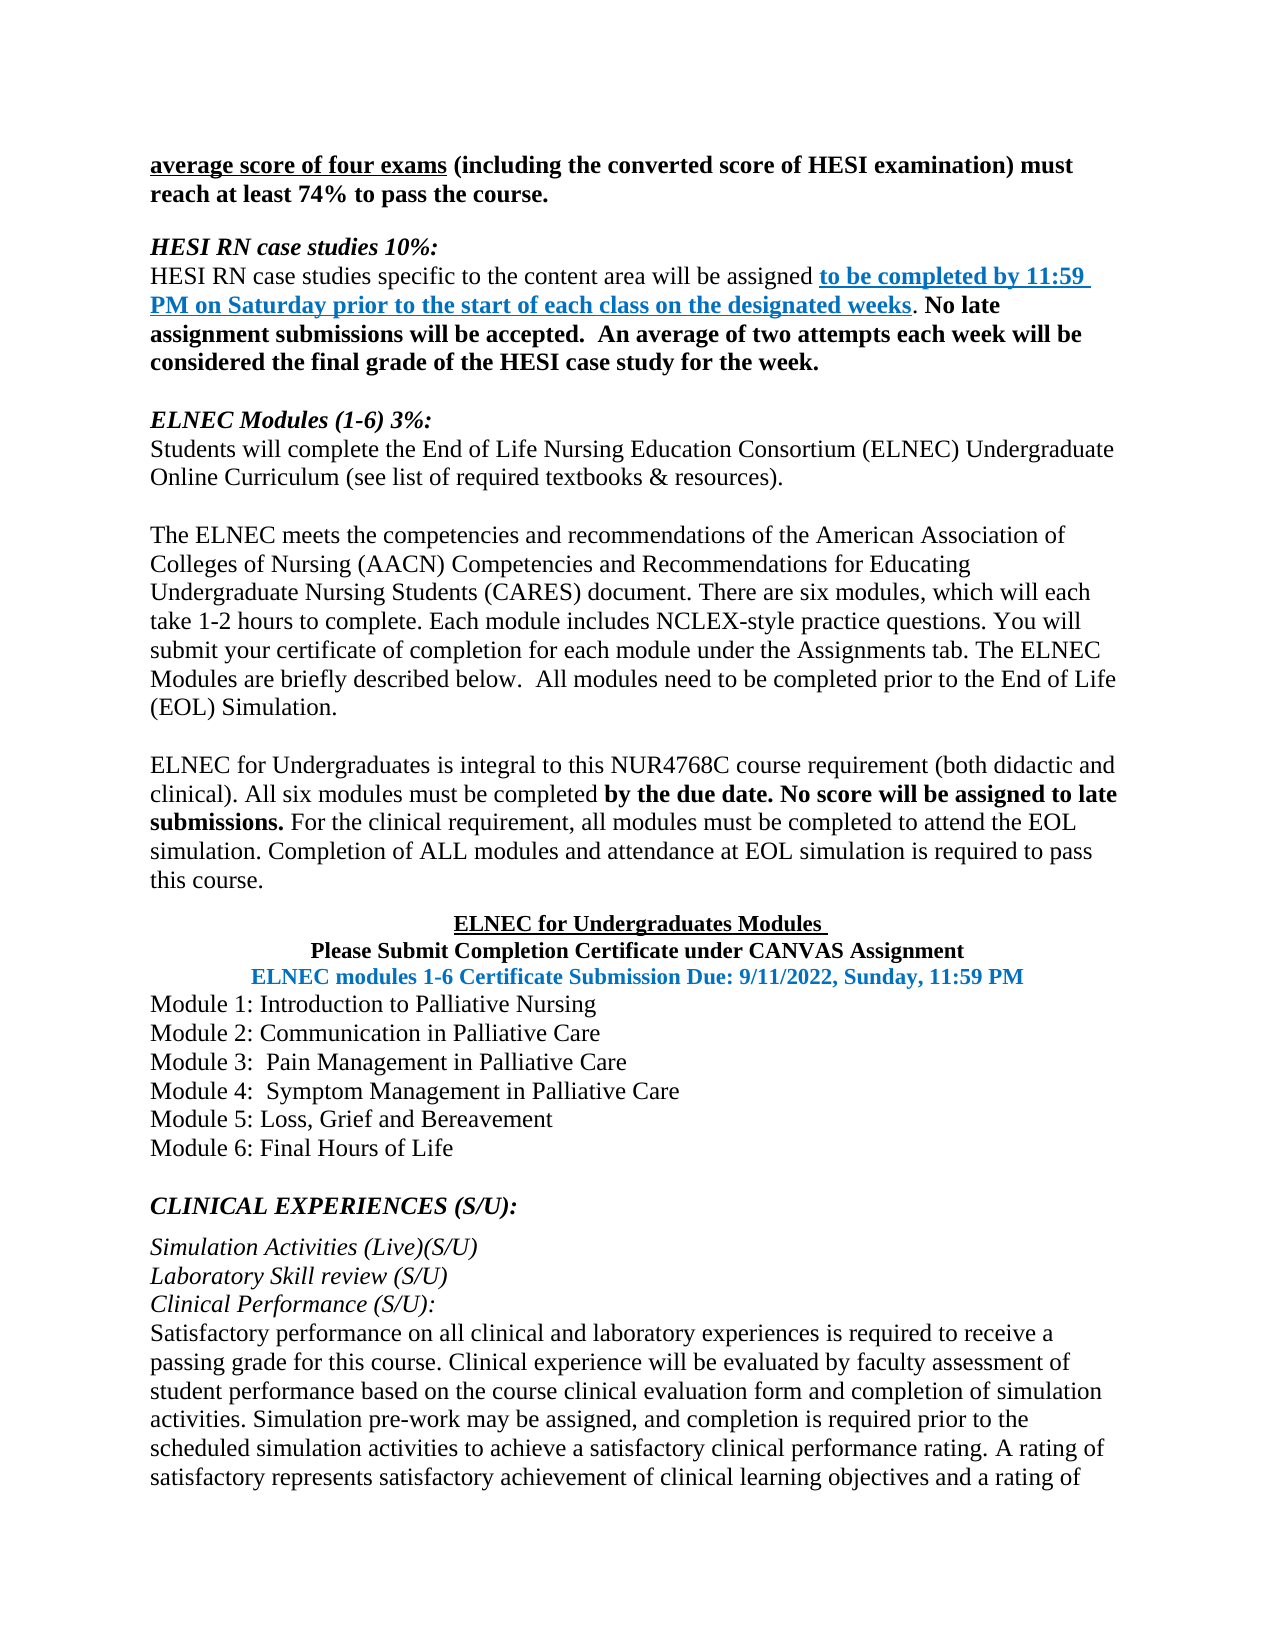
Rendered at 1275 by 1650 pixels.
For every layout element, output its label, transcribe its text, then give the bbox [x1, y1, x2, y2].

text Module 2: Communication in Palliative Care [150, 1018, 1125, 1047]
text ELNEC for Undergraduates is integral to this NUR4768C course requirement (both didactic and clinical). All six modules must be completed by the due date. No score will be assigned to late submissions. For the clinical requirement, all modules must be completed to attend the EOL simulation. Completion of ALL modules and attendance at EOL simulation is required to pass this course. [150, 750, 1125, 894]
text CLINICAL EXPERIENCES (S/U): [150, 1191, 1125, 1219]
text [150, 150, 1125, 207]
text ELNEC modules 1-6 Certificate Submission Due: 9/11/2022, Sunday, 11:59 PM [150, 963, 1125, 989]
text HESI RN case studies specific to the content area will be assigned to be completed by 11:59 PM on Saturday prior to the start of each class on the designated weeks. No late assignment submissions will be accepted. An average of two attempts each week will be considered the final grade of the HESI case study for the week. [150, 261, 1125, 376]
text ELNEC for Undergraduates Modules [150, 910, 1125, 937]
text The ELNEC meets the competencies and recommendations of the American Association of Colleges of Nursing (AACN) Competencies and Recommendations for Educating Undergraduate Nursing Students (CARES) document. There are six modules, which will each take 1-2 hours to complete. Each module includes NCLEX-style practice questions. You will submit your certificate of completion for each module under the Assignments tab. The ELNEC Modules are briefly described below. All modules need to be completed prior to the End of Life (EOL) Simulation. [150, 520, 1125, 721]
text Laboratory Skill review (S/U) [150, 1261, 1125, 1289]
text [150, 1318, 1125, 1491]
text Module 6: Final Hours of Life [150, 1133, 1125, 1162]
text Module 5: Loss, Grief and Bereavement [150, 1104, 1125, 1133]
text Clinical Performance (S/U): [150, 1289, 1125, 1318]
text Students will complete the End of Life Nursing Education Consortium (ELNEC) Undergraduate Online Curriculum (see list of required textbooks & resources). [150, 434, 1125, 491]
text Module 1: Introduction to Palliative Nursing [150, 989, 1125, 1018]
text Module 3: Pain Management in Palliative Care [150, 1047, 1125, 1076]
text Module 4: Symptom Management in Palliative Care [150, 1076, 1125, 1104]
text HESI RN case studies 10%: [150, 232, 1125, 261]
text Please Submit Completion Certificate under CANVAS Assignment [150, 937, 1125, 963]
text ELNEC Modules (1-6) 3%: [150, 405, 1125, 434]
text Simulation Activities (Live)(S/U) [150, 1232, 1125, 1261]
